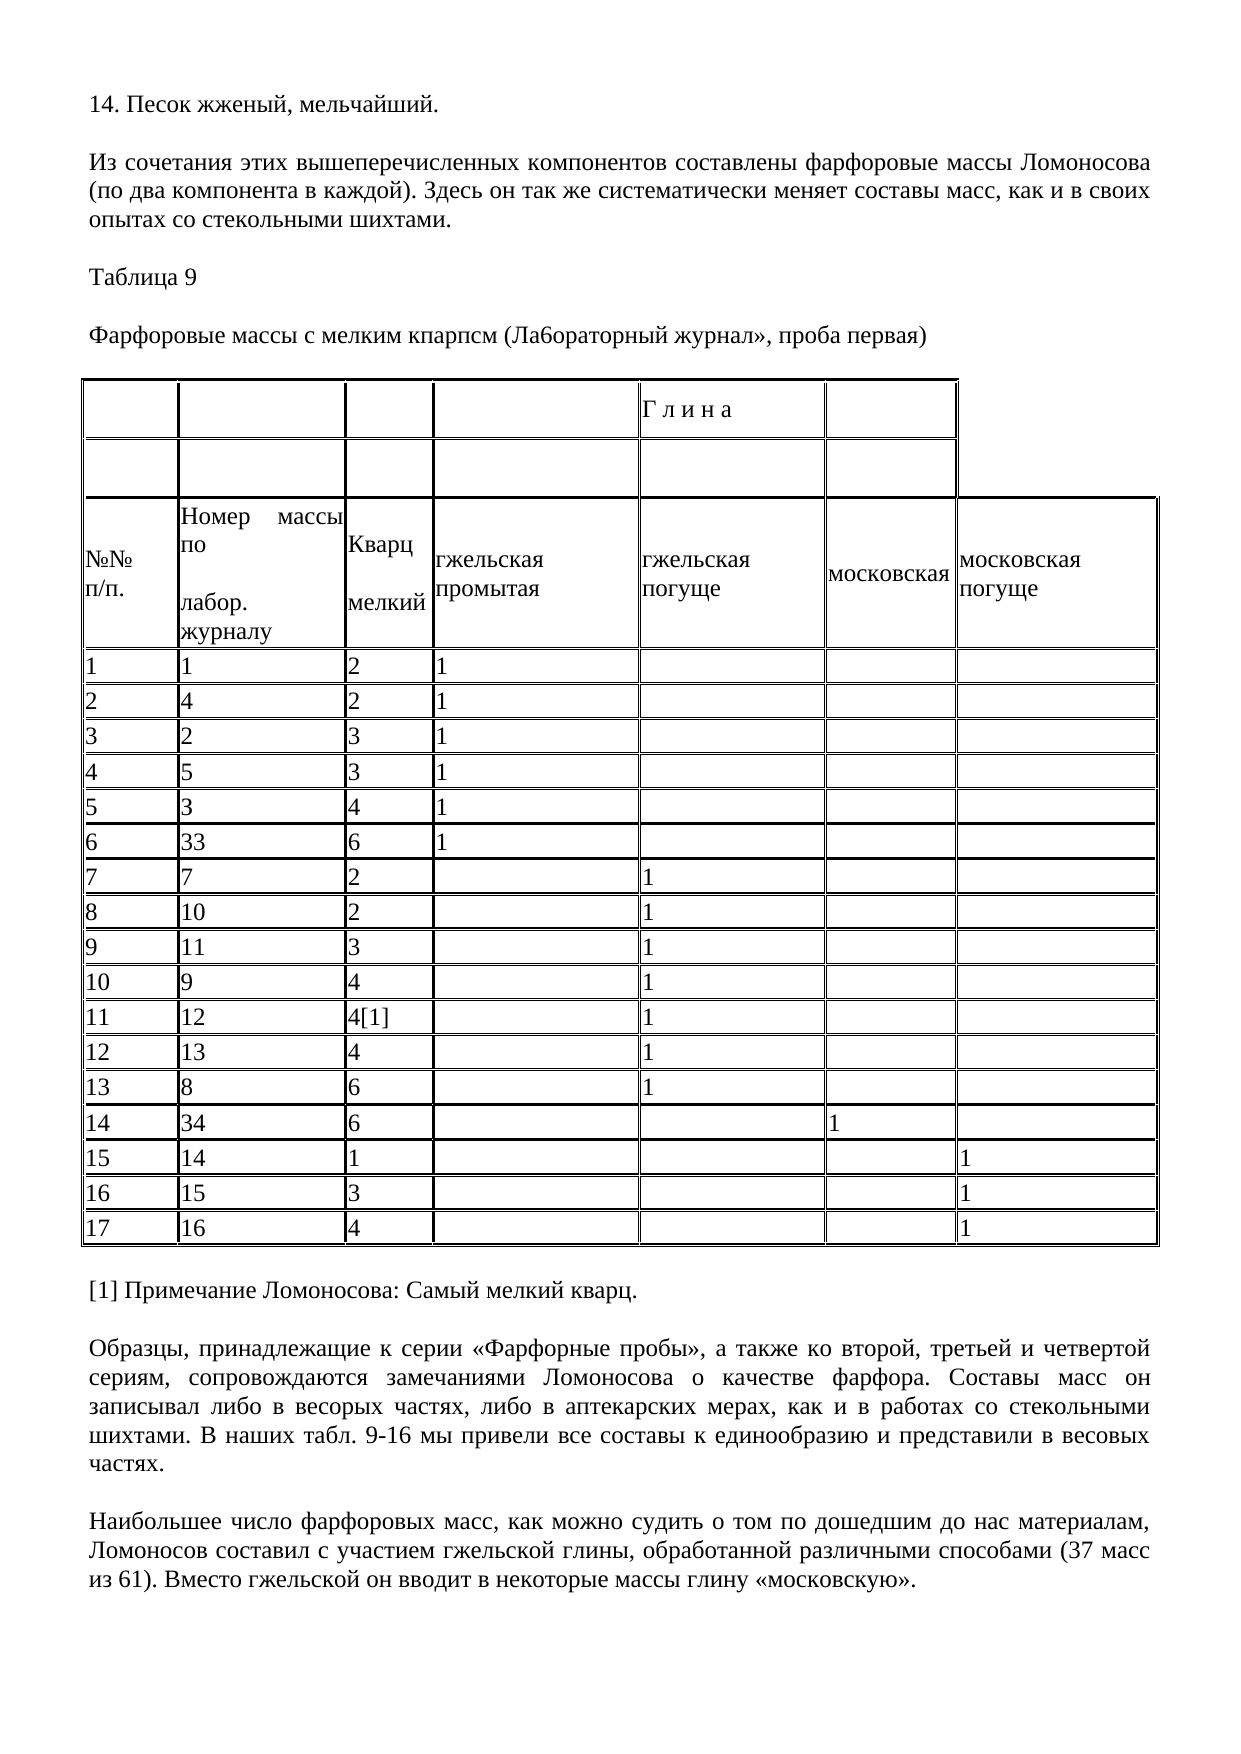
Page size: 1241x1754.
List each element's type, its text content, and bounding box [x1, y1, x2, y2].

table_cell [83, 437, 178, 496]
table_cell 1 [641, 1001, 824, 1033]
table_cell 2 [83, 682, 178, 717]
table_cell №№ п/п. [84, 496, 177, 646]
text Из сочетания этих вышеперечисленных компонентов составлены фарфоровые массы Ломоносова (по два компонента в каждой). Здесь он так же систематически меняет составы масс, как и в своих опытах со стекольными шихтами. [89, 147, 1152, 233]
table_cell 2 [347, 860, 432, 892]
table_cell 1 [958, 1138, 1158, 1173]
table_cell [435, 896, 638, 927]
table_cell [958, 892, 1157, 927]
table_cell 1 [435, 685, 638, 717]
table_cell 6 [347, 1071, 432, 1103]
table_header [826, 381, 957, 437]
table_cell 9 [84, 927, 177, 962]
table_cell 13 [180, 1036, 344, 1068]
table_cell [641, 825, 824, 857]
table_cell 1 [641, 860, 824, 892]
text Фарфоровые массы с мелким кпарпсм (Ла6ораторный журнал», проба первая) [89, 320, 1152, 349]
table_cell [827, 966, 955, 997]
table_cell 1 [641, 896, 824, 927]
table_cell [641, 1177, 824, 1208]
table_cell 15 [83, 1138, 177, 1173]
table_header [345, 380, 433, 437]
table_cell 3 [347, 1177, 432, 1208]
text Наибольшее число фарфоровых масс, как можно судить о том по дошедшим до нас материалам, Ломоносов составил с участием гжельской глины, обработанной различными способами (37 масс из 61). Вместо гжельской он вводит в некоторые массы глину «московскую». [89, 1506, 1152, 1593]
table_cell [958, 1103, 1158, 1138]
table_cell [827, 440, 955, 496]
table_cell [958, 646, 1157, 682]
table_cell 15 [180, 1177, 344, 1208]
table_cell 3 [83, 717, 178, 752]
table_cell московская погуще [958, 496, 1158, 646]
table_cell [641, 790, 824, 822]
table_cell [958, 822, 1156, 857]
table_cell 2 [347, 896, 432, 927]
table_cell 7 [180, 860, 344, 892]
table_cell 3 [347, 720, 432, 752]
table_cell [435, 440, 638, 496]
table_cell [641, 755, 824, 787]
table_cell 4 [345, 1212, 433, 1243]
table_cell [641, 685, 824, 717]
table_cell 4 [347, 1036, 432, 1068]
table_cell 3 [347, 931, 432, 962]
table_cell 10 [84, 963, 177, 997]
table_cell 11 [84, 998, 177, 1033]
table_cell [957, 1068, 1158, 1103]
text Таблица 9 [89, 262, 1152, 291]
table_cell [641, 720, 824, 752]
text [1] Примечание Ломоносова: Самый мелкий кварц. [89, 1276, 1152, 1304]
table_cell [827, 1001, 955, 1033]
table_cell 1 [84, 646, 177, 682]
table_cell [827, 860, 955, 892]
table_cell Кварц мелкий [347, 499, 432, 646]
table_cell 9 [180, 966, 344, 997]
table_cell 12 [83, 1033, 178, 1068]
table_cell [827, 1036, 955, 1068]
table_cell 4[1] [347, 1001, 432, 1033]
table_cell 1 [347, 1141, 432, 1173]
table_cell 7 [84, 857, 177, 892]
table_cell [435, 1177, 638, 1208]
table_cell 6 [84, 822, 177, 857]
table_cell [958, 963, 1157, 997]
table_cell З [180, 790, 344, 822]
table_cell 16 [178, 1212, 345, 1243]
table_cell [641, 1141, 824, 1173]
table_cell 1 [641, 1071, 824, 1103]
table_cell [827, 1071, 955, 1103]
table_cell [641, 650, 824, 682]
table_cell [957, 682, 1158, 717]
table_cell Номер массы по лабор. журналу [180, 499, 344, 646]
table_cell 13 [83, 1068, 178, 1103]
table_cell 16 [84, 1173, 177, 1208]
table_cell 1 [641, 966, 824, 997]
table_cell [827, 685, 955, 717]
text Образцы, принадлежащие к серии «Фарфорные пробы», а также ко второй, третьей и четвертой сериям, сопровождаются замечаниями Ломоносова о качестве фарфора. Составы масс он записывал либо в весорых частях, либо в аптекарских мерах, как и в работах со стекольными шихтами. В наших табл. 9-16 мы привели все составы к единообразию и представили в весовых частях. [89, 1333, 1152, 1477]
table_cell 1 [435, 790, 638, 822]
table_cell 11 [180, 931, 344, 962]
table_cell 2 [180, 720, 344, 752]
table_cell 17 [84, 1208, 178, 1243]
table_cell 4 [347, 966, 432, 997]
table_cell 1 [435, 650, 638, 682]
table_cell 1 [641, 1036, 824, 1068]
table_cell 5 [83, 787, 178, 822]
table_cell 8 [84, 892, 177, 927]
table_cell [435, 1106, 638, 1138]
table_cell 1 [957, 1208, 1157, 1243]
table_cell [827, 650, 955, 682]
table_cell [827, 1141, 955, 1173]
table_cell [957, 752, 1158, 787]
table_cell [641, 440, 824, 496]
table_cell [958, 857, 1156, 892]
table_header [178, 381, 345, 437]
table_cell [957, 787, 1158, 822]
table_cell [347, 440, 432, 496]
table_cell 1 [435, 720, 638, 752]
table_cell московская [827, 499, 955, 646]
table_cell [435, 966, 638, 997]
table_cell 14 [83, 1103, 177, 1138]
text 14. Песок жженый, мельчайший. [89, 89, 1152, 117]
table_cell 10 [180, 896, 344, 927]
table_cell 2 [347, 650, 432, 682]
table_cell гжельская промытая [435, 499, 638, 646]
table_cell 2 [347, 685, 432, 717]
table_cell [435, 931, 638, 962]
table_cell [957, 717, 1158, 752]
table_cell 1 [641, 931, 824, 962]
table_cell [958, 927, 1157, 962]
table_cell 1 [180, 650, 344, 682]
table_header [84, 380, 178, 437]
table_cell [827, 931, 955, 962]
table_cell 3 [347, 755, 432, 787]
table_cell 12 [180, 1001, 344, 1033]
table_cell 4 [180, 685, 344, 717]
table_cell [641, 1106, 824, 1138]
table_cell гжельская погуще [641, 499, 824, 646]
table_cell [827, 790, 955, 822]
table_cell 1 [958, 1173, 1157, 1208]
table_cell [433, 1212, 639, 1243]
table_cell 34 [180, 1106, 344, 1138]
table_header Г л и н а [640, 381, 826, 437]
table_cell 1 [827, 1106, 955, 1138]
table_cell 14 [180, 1141, 344, 1173]
table_cell 6 [347, 1106, 432, 1138]
table_cell 4 [347, 790, 432, 822]
table_cell [827, 720, 955, 752]
table_cell [435, 1036, 638, 1068]
table_cell [958, 998, 1157, 1033]
table_cell [827, 825, 955, 857]
table_cell [827, 1177, 955, 1208]
table_cell [435, 1001, 638, 1033]
table_cell 33 [180, 825, 344, 857]
table_cell [827, 896, 955, 927]
table_cell [435, 860, 638, 892]
table_cell [640, 1212, 826, 1243]
table_cell 6 [347, 825, 432, 857]
table_cell 5 [180, 755, 344, 787]
table_cell [435, 1141, 638, 1173]
table_cell [180, 440, 344, 496]
table_cell 1 [435, 825, 638, 857]
table_cell 4 [83, 752, 178, 787]
table_cell [435, 1071, 638, 1103]
table_cell 8 [180, 1071, 344, 1103]
table_cell 1 [435, 755, 638, 787]
table_header [433, 381, 639, 437]
table_cell [827, 755, 955, 787]
table_cell [957, 1033, 1158, 1068]
table_cell [826, 1212, 957, 1243]
